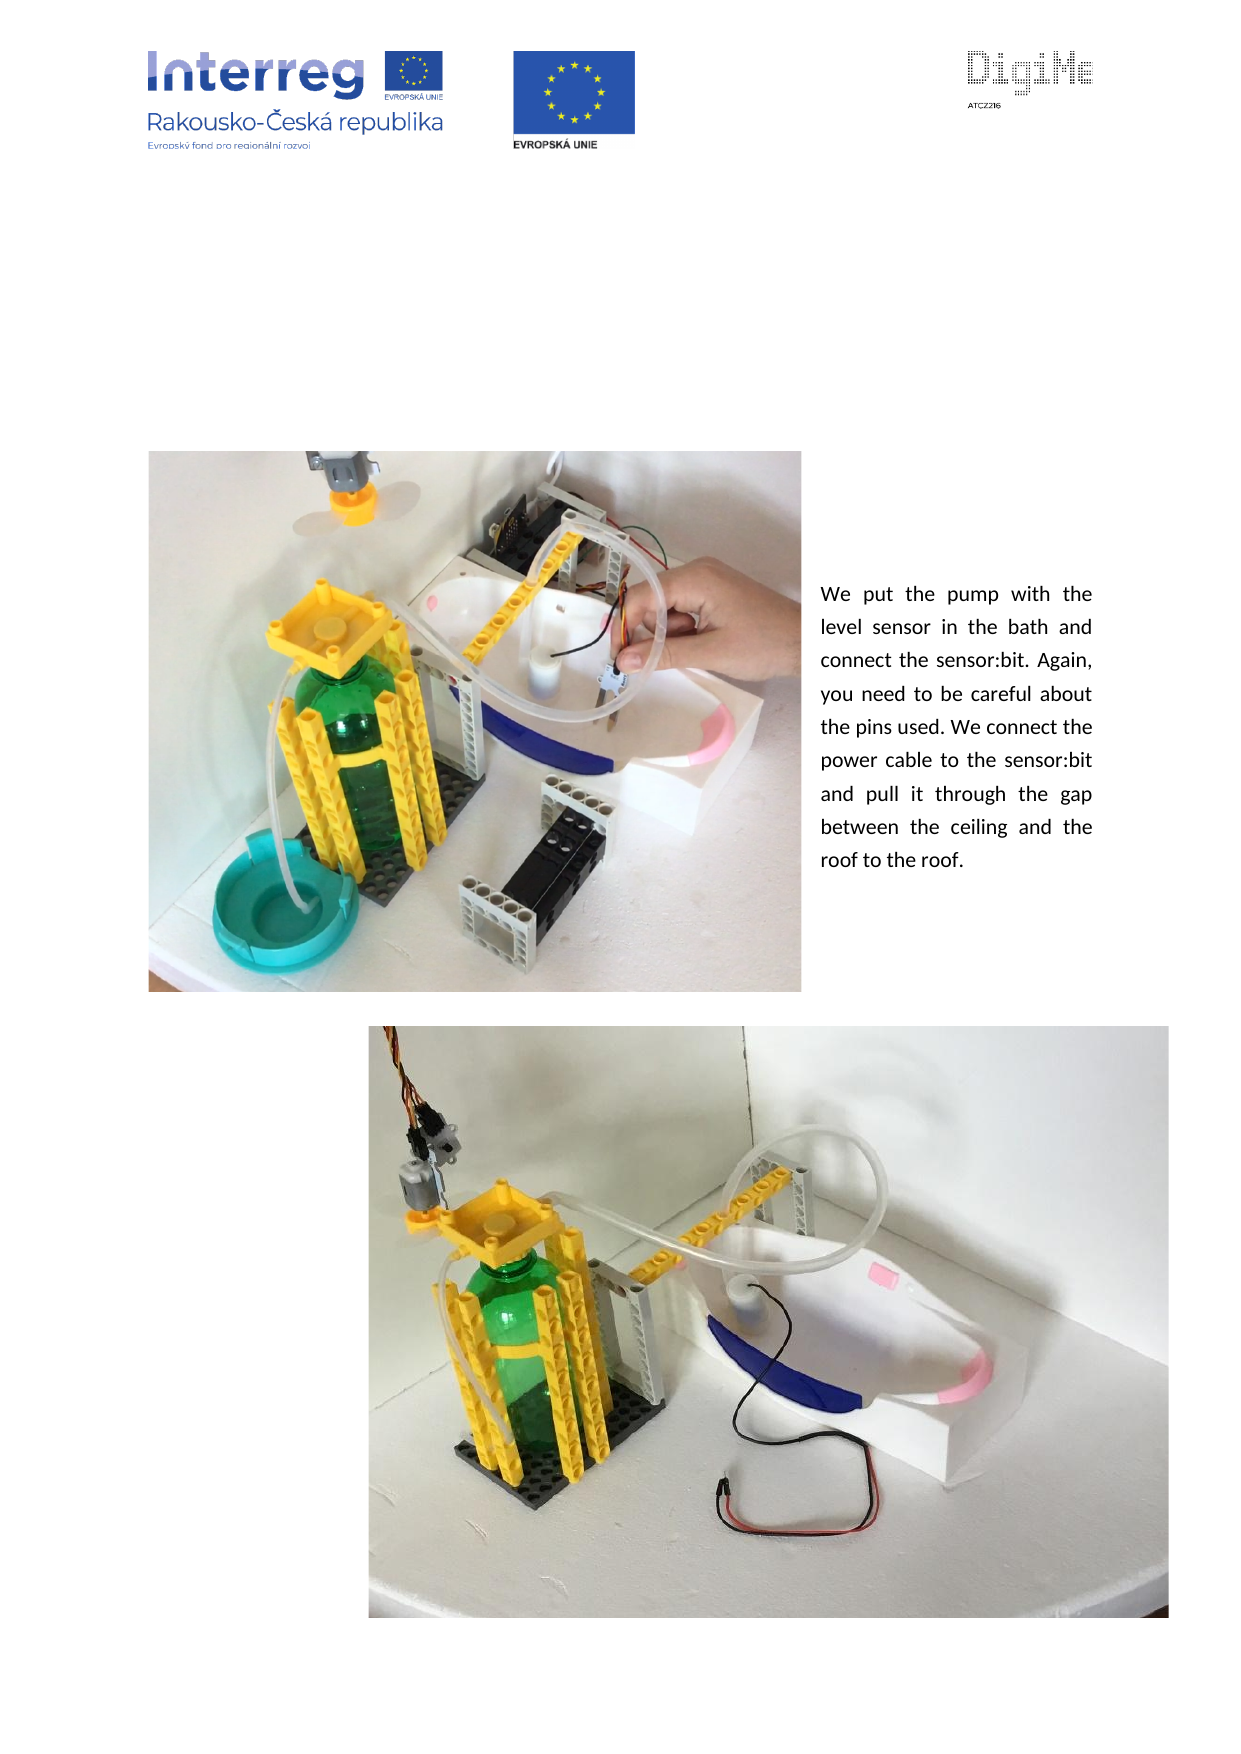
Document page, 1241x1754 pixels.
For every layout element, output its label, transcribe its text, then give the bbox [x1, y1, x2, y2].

picture [0, 1026, 1241, 1737]
picture [148, 451, 802, 992]
text We put the pump with the level sensor in the bath and connect the sensor:bit. Again, you need to be careful about the pins used. We connect the power cable to the sensor:bit and pull it through the gap between the ceiling and the roof to the roof. [148, 380, 1093, 873]
picture [148, 51, 1093, 149]
